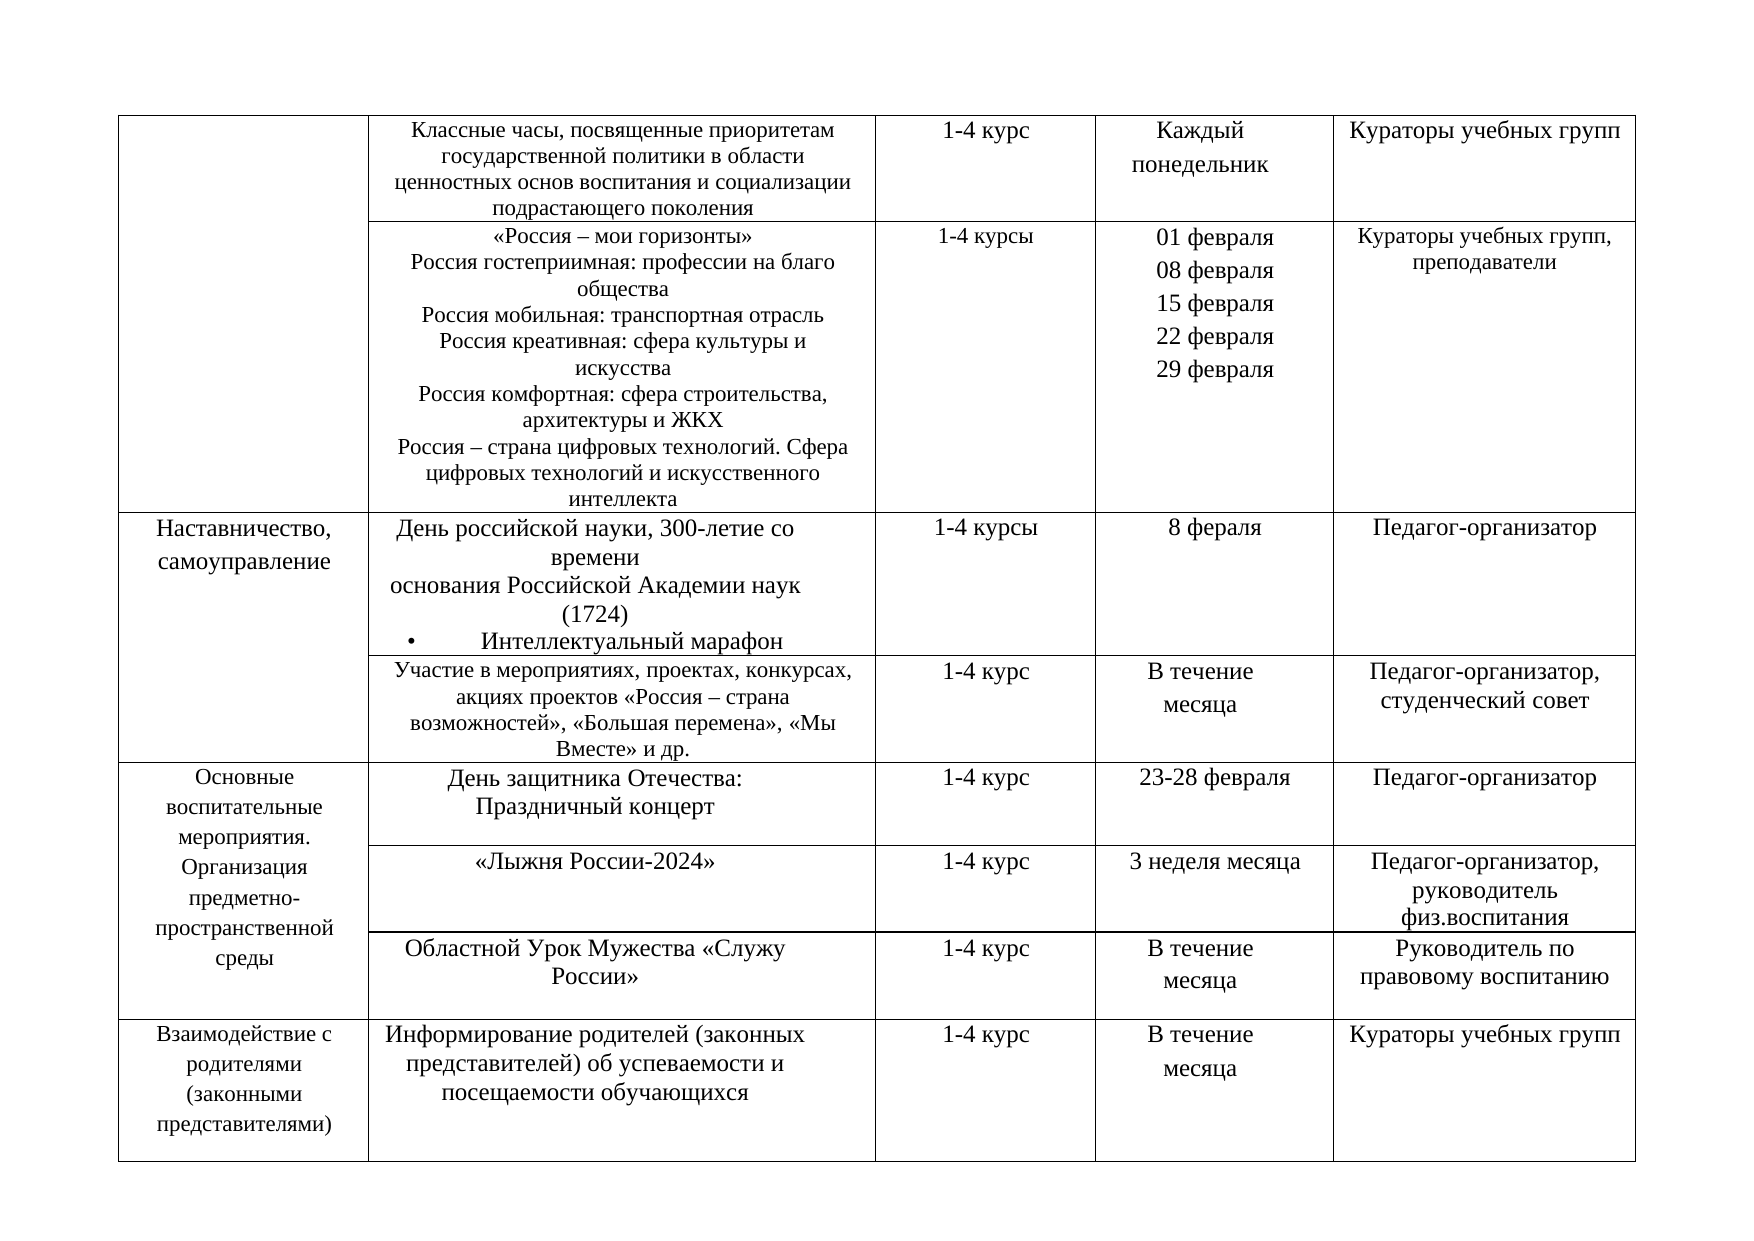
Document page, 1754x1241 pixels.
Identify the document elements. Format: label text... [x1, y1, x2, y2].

table_cell Руководитель по правовому воспитанию [1334, 933, 1635, 1018]
table_cell 8 фераля [1096, 513, 1333, 655]
table_cell Участие в мероприятиях, проектах, конкурсах, акциях проектов «Россия – страна возможностей», «Большая перемена», «Мы Вместе» и др. [369, 656, 875, 762]
table_cell 1-4 курсы [876, 222, 1095, 512]
table_cell 23-28 февраля [1096, 763, 1333, 845]
table_cell «Россия – мои горизонты» Россия гостеприимная: профессии на благо общества Россия мобильная: транспортная отрасль Россия креативная: сфера культуры и искусства Россия комфортная: сфера строительства, архитектуры и ЖКХ Россия – страна цифровых технологий. Сфера цифровых технологий и искусственного интеллекта [369, 222, 875, 512]
table_cell Областной Урок Мужества «Служу России» [369, 933, 875, 1018]
table_cell 1-4 курс [876, 933, 1095, 1018]
table_cell 1-4 курс [876, 656, 1095, 762]
table_cell День защитника Отечества: Праздничный концерт [369, 763, 875, 845]
table_cell День российской науки, 300-летие со времени основания Российской Академии наук (1724) Интеллектуальный марафон [369, 513, 875, 655]
table_cell Взаимодействие с родителями (законными представителями) [119, 1020, 368, 1161]
table_cell Педагог-организатор [1334, 513, 1635, 655]
table_cell Кураторы учебных групп, преподаватели [1334, 222, 1635, 512]
table_cell «Лыжня России-2024» [369, 846, 875, 931]
table_cell 1-4 курс [876, 1020, 1095, 1161]
table_cell В течение месяца [1096, 656, 1333, 762]
table_cell Информирование родителей (законных представителей) об успеваемости и посещаемости обучающихся [369, 1020, 875, 1161]
table_cell В течение месяца [1096, 933, 1333, 1018]
table_cell В течение месяца [1096, 1020, 1333, 1161]
table_cell Педагог-организатор [1334, 763, 1635, 845]
table_cell Кураторы учебных групп [1334, 1020, 1635, 1161]
table_cell 1-4 курс [876, 846, 1095, 931]
table_cell 3 неделя месяца [1096, 846, 1333, 931]
table_cell Основные воспитательные мероприятия. Организация предметно- пространственной среды [119, 763, 368, 1018]
table_cell Педагог-организатор, руководитель физ.воспитания [1334, 846, 1635, 931]
table_cell 01 февраля 08 февраля 15 февраля 22 февраля 29 февраля [1096, 222, 1333, 512]
table_cell 1-4 курс [876, 116, 1095, 221]
table_cell 1-4 курс [876, 763, 1095, 845]
table_cell 1-4 курсы [876, 513, 1095, 655]
table_cell Педагог-организатор, студенческий совет [1334, 656, 1635, 762]
table_cell Кураторы учебных групп [1334, 116, 1635, 221]
table_cell Каждый понедельник [1096, 116, 1333, 221]
table_cell Классные часы, посвященные приоритетам государственной политики в области ценностных основ воспитания и социализации подрастающего поколения [369, 116, 875, 221]
table_cell Наставничество, самоуправление [119, 513, 368, 762]
